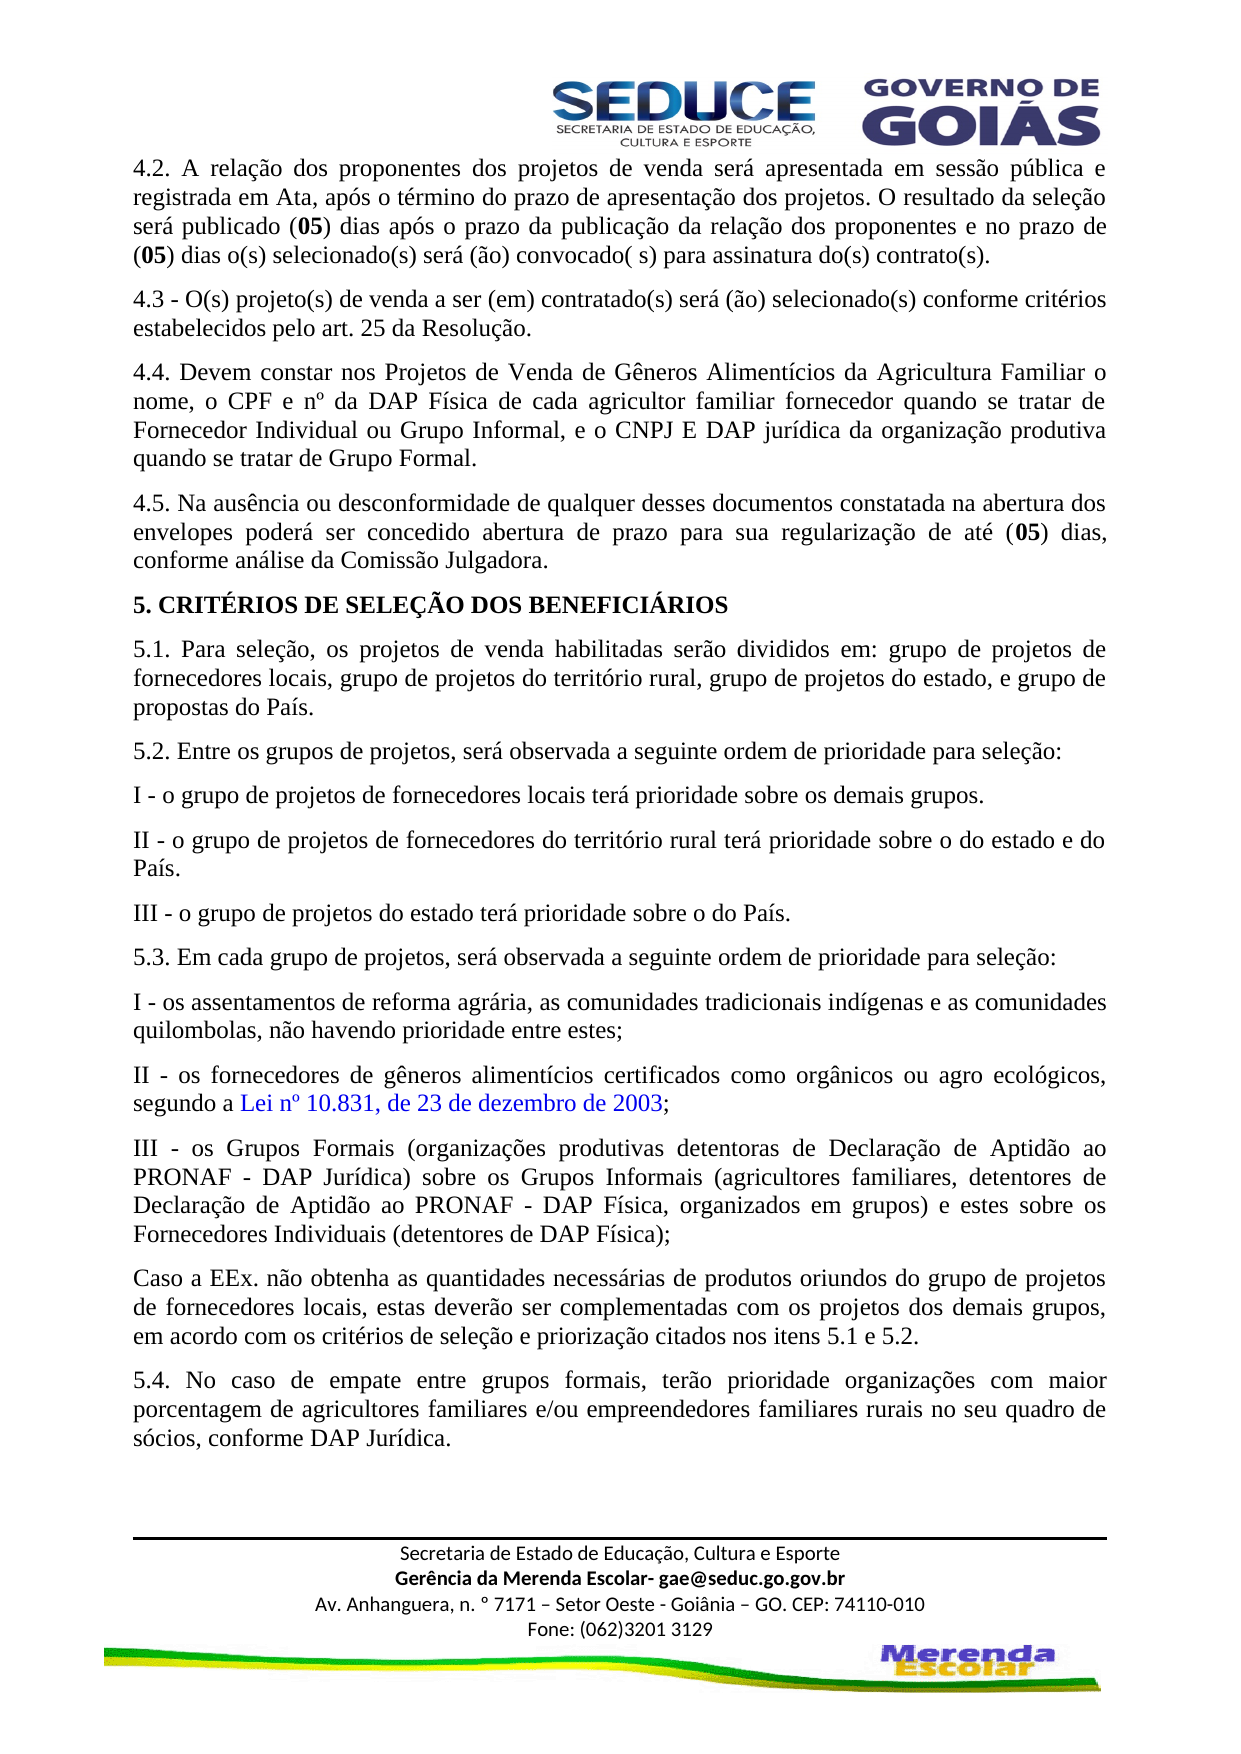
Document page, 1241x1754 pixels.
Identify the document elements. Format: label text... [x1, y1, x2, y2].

text 5.4. No caso de empate entre grupos formais, terão prioridade organizações com maior porcentagem de agricultores familiares e/ou empreendedores familiares rurais no seu quadro de sócios, conforme DAP Jurídica. [133, 1365, 1107, 1452]
text Caso a EEx. não obtenha as quantidades necessárias de produtos oriundos do grupo de projetos de fornecedores locais, estas deverão ser complementadas com os projetos dos demais grupos, em acordo com os critérios de seleção e priorização citados nos itens 5.1 e 5.2. [133, 1263, 1107, 1350]
text 5.3. Em cada grupo de projetos, será observada a seguinte ordem de prioridade para seleção: [133, 942, 1107, 971]
text 4.5. Na ausência ou desconformidade de qualquer desses documentos constatada na abertura dos envelopes poderá ser concedido abertura de prazo para sua regularização de até (05) dias, conforme análise da Comissão Julgadora. [133, 488, 1107, 574]
text 4.3 - O(s) projeto(s) de venda a ser (em) contratado(s) será (ão) selecionado(s) conforme critérios estabelecidos pelo art. 25 da Resolução. [133, 284, 1107, 342]
text 5.1. Para seleção, os projetos de venda habilitadas serão divididos em: grupo de projetos de fornecedores locais, grupo de projetos do território rural, grupo de projetos do estado, e grupo de propostas do País. [133, 634, 1107, 720]
text 4.2. A relação dos proponentes dos projetos de venda será apresentada em sessão pública e registrada em Ata, após o término do prazo de apresentação dos projetos. O resultado da seleção será publicado (05) dias após o prazo da publicação da relação dos proponentes e no prazo de (05) dias o(s) selecionado(s) será (ão) convocado( s) para assinatura do(s) contrato(s). [133, 153, 1107, 268]
text 4.4. Devem constar nos Projetos de Venda de Gêneros Alimentícios da Agricultura Familiar o nome, o CPF e nº da DAP Física de cada agricultor familiar fornecedor quando se tratar de Fornecedor Individual ou Grupo Informal, e o CNPJ E DAP jurídica da organização produtiva quando se tratar de Grupo Formal. [133, 357, 1107, 472]
text 5. CRITÉRIOS DE SELEÇÃO DOS BENEFICIÁRIOS [133, 590, 1107, 618]
picture [552, 73, 1108, 154]
text 5.2. Entre os grupos de projetos, será observada a seguinte ordem de prioridade para seleção: [133, 736, 1107, 765]
text III - os Grupos Formais (organizações produtivas detentoras de Declaração de Aptidão ao PRONAF - DAP Jurídica) sobre os Grupos Informais (agricultores familiares, detentores de Declaração de Aptidão ao PRONAF - DAP Física, organizados em grupos) e estes sobre os Fornecedores Individuais (detentores de DAP Física); [133, 1133, 1107, 1248]
text II - o grupo de projetos de fornecedores do território rural terá prioridade sobre o do estado e do País. [133, 825, 1107, 882]
text I - os assentamentos de reforma agrária, as comunidades tradicionais indígenas e as comunidades quilombolas, não havendo prioridade entre estes; [133, 987, 1107, 1044]
text I - o grupo de projetos de fornecedores locais terá prioridade sobre os demais grupos. [133, 780, 1107, 809]
text III - o grupo de projetos do estado terá prioridade sobre o do País. [133, 898, 1107, 927]
text II - os fornecedores de gêneros alimentícios certificados como orgânicos ou agro ecológicos, segundo a Lei nº 10.831, de 23 de dezembro de 2003; [133, 1060, 1107, 1117]
